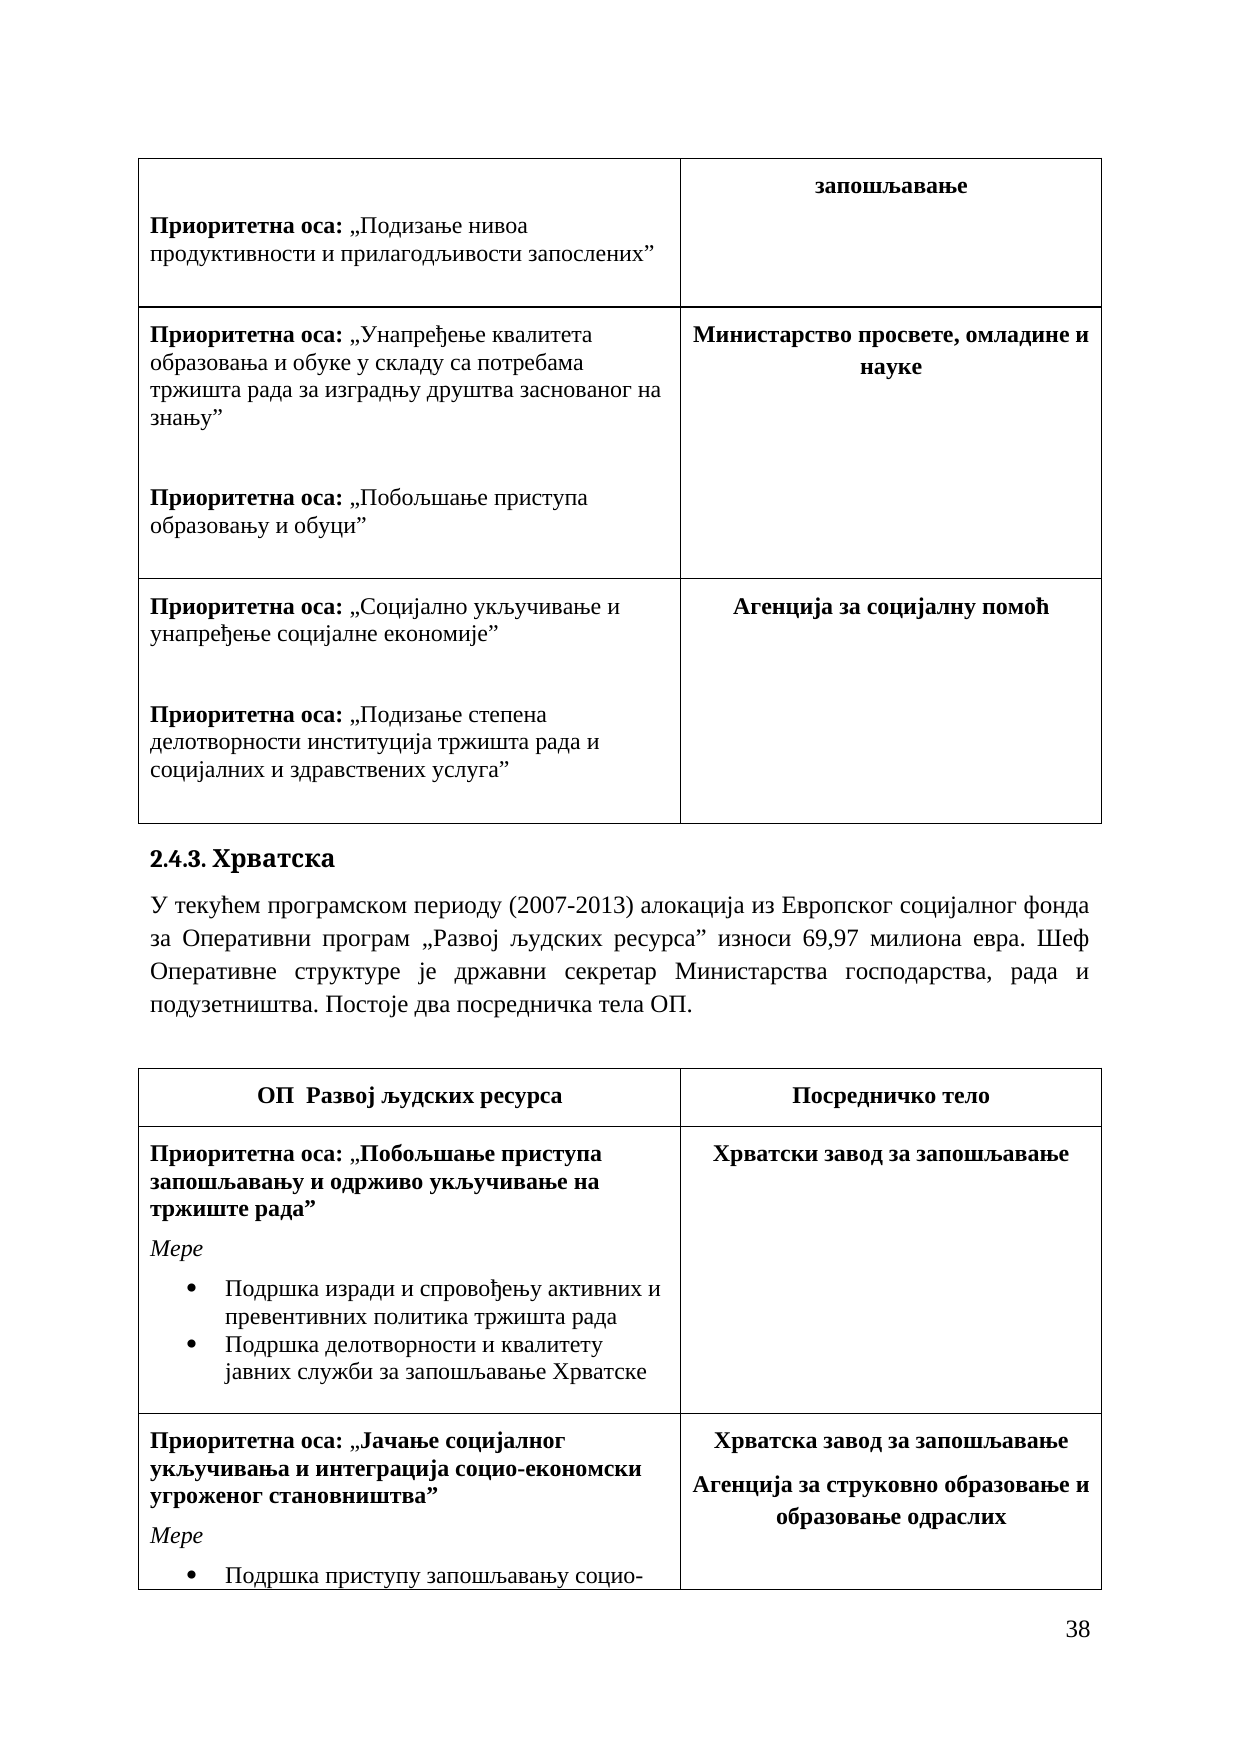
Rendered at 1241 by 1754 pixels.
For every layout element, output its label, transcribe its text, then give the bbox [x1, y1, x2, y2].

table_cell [139, 1414, 680, 1589]
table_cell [139, 159, 680, 306]
table_cell Хрватски завод за запошљавање [681, 1127, 1101, 1412]
table_cell Министарство просвете, омладине и науке [681, 308, 1101, 578]
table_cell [681, 1414, 1101, 1589]
table_header Посредничко тело [681, 1069, 1101, 1126]
table_cell Приоритетна оса: „Социјално укључивање и унапређење социјалне економије” Приоритетна оса: „Подизање степена делотворности институција тржишта рада и социјалних и здравствених услуга” [139, 579, 680, 823]
text У текућем програмском периоду (2007-2013) алокација из Европског социјалног фонда за Оперативни програм „Развој људских ресурса” износи 69,97 милиона евра. Шеф Оперативне структуре је државни секретар Министарства господарства, рада и подузетништва. Постоје два посредничка тела ОП. [150, 890, 1090, 1018]
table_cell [681, 159, 1101, 306]
table_cell Приоритетна оса: „Унапређење квалитета образовања и обуке у складу са потребама тржишта рада за изградњу друштва заснованог на знању” Приоритетна оса: „Побољшање приступа образовању и обуци” [139, 308, 680, 578]
table_cell Агенција за социјалну помоћ [681, 579, 1101, 823]
table_cell Приоритетна оса: „Побољшање приступа запошљавању и одрживо укључивање на тржиште рада” Мере Подршка изради и спровођењу активних и превентивних политика тржишта рада Подршка делотворности и квалитету јавних служби за запошљавање Хрватске [139, 1127, 680, 1412]
subtitle 2.4.3. Хрватска [150, 844, 1090, 873]
table_header ОП Развој људских ресурса [139, 1069, 680, 1126]
